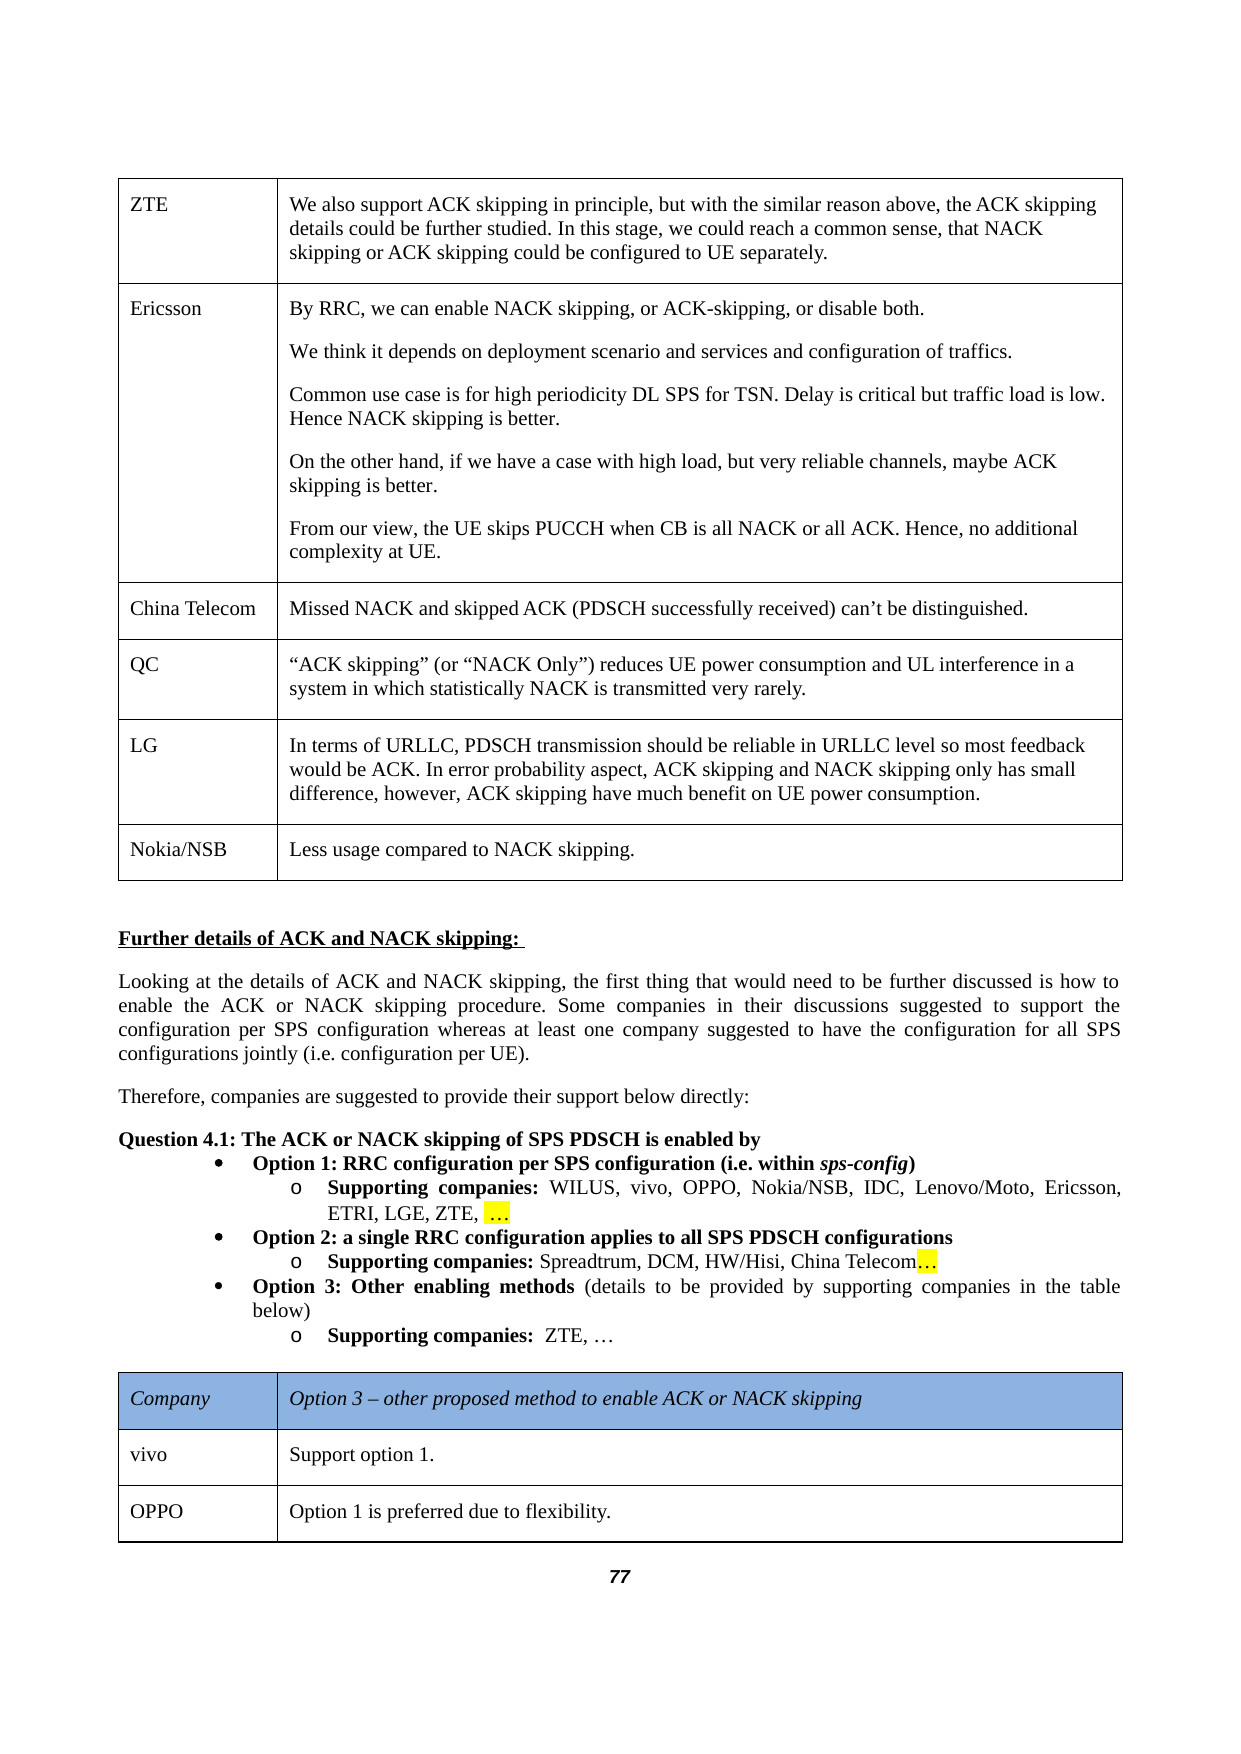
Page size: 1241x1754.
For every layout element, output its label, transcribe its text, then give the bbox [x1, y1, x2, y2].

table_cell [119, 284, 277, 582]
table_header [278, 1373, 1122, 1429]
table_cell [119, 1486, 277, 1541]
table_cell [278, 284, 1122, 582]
text Looking at the details of ACK and NACK skipping, the first thing that would need to be further discussed is how to enable the ACK or NACK skipping procedure. Some companies in their discussions suggested to support the configuration per SPS configuration whereas at least one company suggested to have the configuration for all SPS configurations jointly (i.e. configuration per UE). [118, 969, 1122, 1065]
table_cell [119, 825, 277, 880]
list Supporting companies: WILUS, vivo, OPPO, Nokia/NSB, IDC, Lenovo/Moto, Ericsson, ETRI, LGE, ZTE, … [290, 1175, 1122, 1224]
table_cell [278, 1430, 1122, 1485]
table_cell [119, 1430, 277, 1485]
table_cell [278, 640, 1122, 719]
list Supporting companies: Spreadtrum, DCM, HW/Hisi, China Telecom… [290, 1249, 1122, 1274]
list Option 3: Other enabling methods (details to be provided by supporting companies in the table below) [215, 1274, 1122, 1322]
list Option 2: a single RRC configuration applies to all SPS PDSCH configurations [215, 1224, 1122, 1249]
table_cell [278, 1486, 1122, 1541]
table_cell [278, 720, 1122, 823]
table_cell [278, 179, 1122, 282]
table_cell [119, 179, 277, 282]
list Supporting companies: ZTE, … [290, 1322, 1122, 1348]
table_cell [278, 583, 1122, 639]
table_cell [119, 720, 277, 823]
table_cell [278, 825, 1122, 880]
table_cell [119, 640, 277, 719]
text Further details of ACK and NACK skipping: [118, 926, 1122, 950]
text Therefore, companies are suggested to provide their support below directly: [118, 1084, 1122, 1108]
text Question 4.1: The ACK or NACK skipping of SPS PDSCH is enabled by [118, 1127, 1122, 1151]
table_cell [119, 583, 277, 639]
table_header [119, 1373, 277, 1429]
list Option 1: RRC configuration per SPS configuration (i.e. within sps-config) [215, 1151, 1122, 1175]
